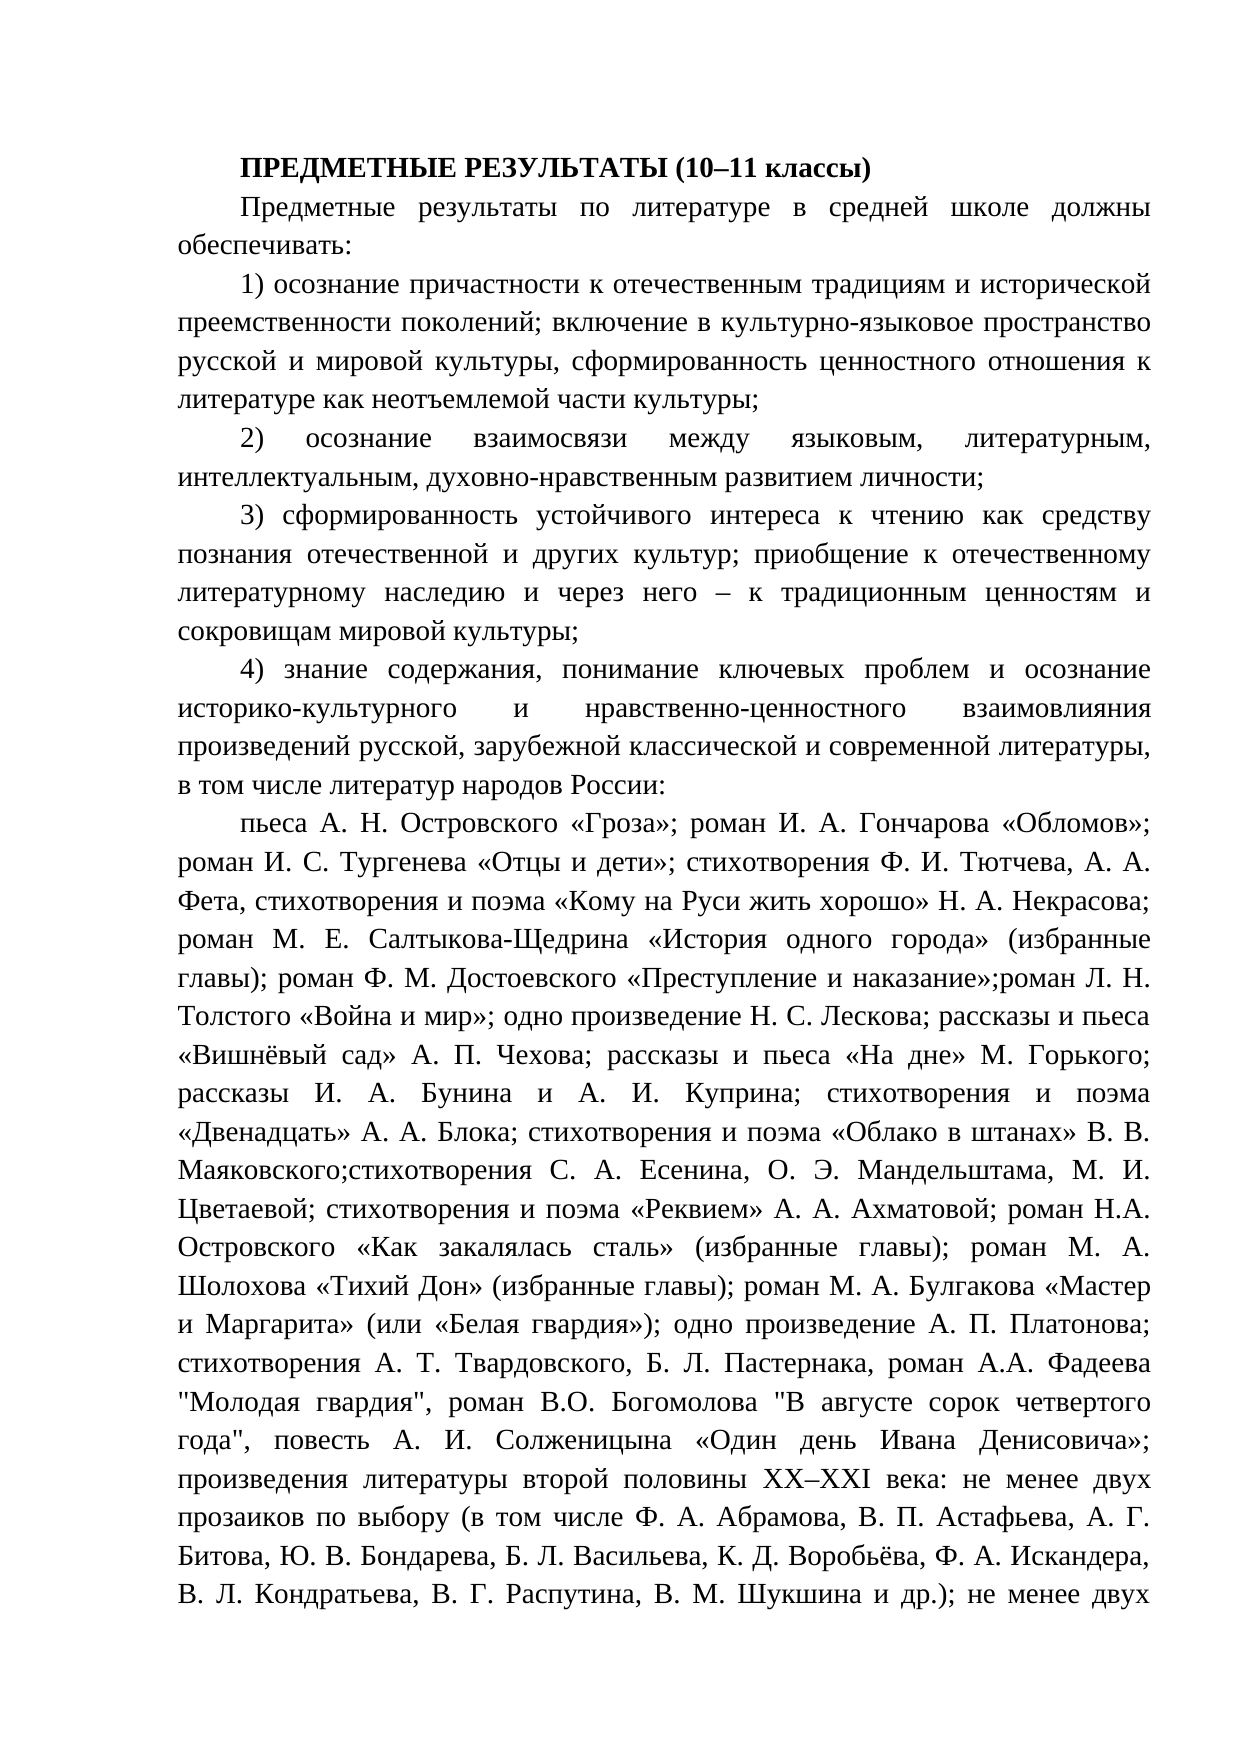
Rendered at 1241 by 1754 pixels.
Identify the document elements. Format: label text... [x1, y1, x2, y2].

text Предметные результаты по литературе в средней школе должны обеспечивать: [177, 189, 1152, 261]
text 1) осознание причастности к отечественным традициям и исторической преемственности поколений; включение в культурно-языковое пространство русской и мировой культуры, сформированность ценностного отношения к литературе как неотъемлемой части культуры; [177, 266, 1152, 415]
text 4) знание содержания, понимание ключевых проблем и осознание историко-культурного и нравственно-ценностного взаимовлияния произведений русской, зарубежной классической и современной литературы, в том числе литератур народов России: [177, 651, 1152, 801]
text 2) осознание взаимосвязи между языковым, литературным, интеллектуальным, духовно-нравственным развитием личности; [177, 420, 1152, 492]
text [177, 806, 1152, 1610]
text 3) сформированность устойчивого интереса к чтению как средству познания отечественной и других культур; приобщение к отечественному литературному наследию и через него – к традиционным ценностям и сокровищам мировой культуры; [177, 497, 1152, 646]
text ПРЕДМЕТНЫЕ РЕЗУЛЬТАТЫ (10–11 классы) [177, 150, 1152, 184]
